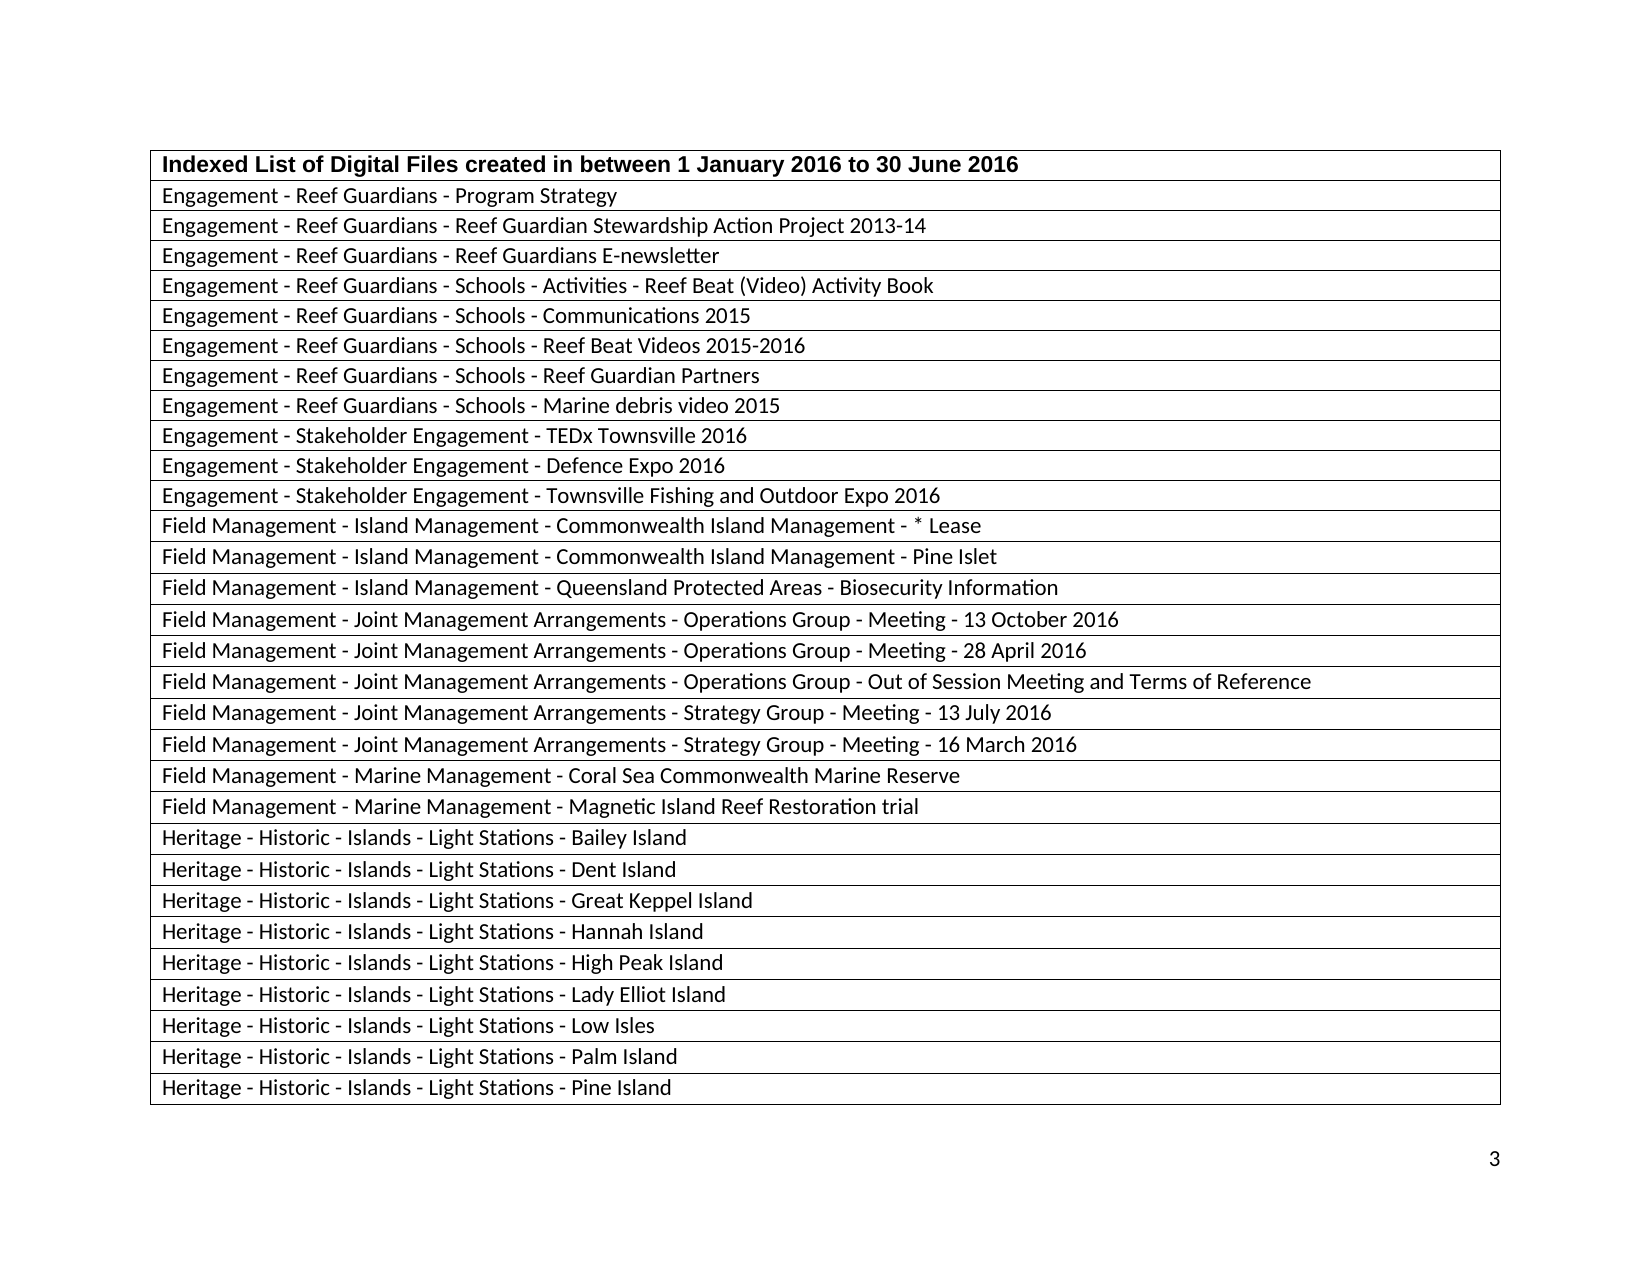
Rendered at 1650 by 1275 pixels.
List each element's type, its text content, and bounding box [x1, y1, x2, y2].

table_cell Engagement - Reef Guardians - Schools - Marine debris video 2015 [151, 391, 1500, 420]
table_cell Field Management - Joint Management Arrangements - Operations Group - Meeting - 13 October 2016 [151, 605, 1500, 635]
table_cell Engagement - Reef Guardians - Schools - Reef Beat Videos 2015-2016 [151, 331, 1500, 360]
table_cell Engagement - Stakeholder Engagement - Townsville Fishing and Outdoor Expo 2016 [151, 481, 1500, 510]
table_cell Heritage - Historic - Islands - Light Stations - High Peak Island [151, 949, 1500, 979]
table_cell Engagement - Reef Guardians - Reef Guardian Stewardship Action Project 2013-14 [151, 211, 1500, 240]
table_cell Engagement - Reef Guardians - Schools - Communications 2015 [151, 301, 1500, 330]
table_cell Engagement - Reef Guardians - Program Strategy [151, 181, 1500, 210]
table_cell Field Management - Marine Management - Magnetic Island Reef Restoration trial [151, 792, 1500, 822]
table_cell Field Management - Island Management - Queensland Protected Areas - Biosecurity Information [151, 574, 1500, 604]
table_cell Engagement - Reef Guardians - Reef Guardians E-newsletter [151, 241, 1500, 270]
table_cell Field Management - Joint Management Arrangements - Strategy Group - Meeting - 13 July 2016 [151, 699, 1500, 729]
table_cell Heritage - Historic - Islands - Light Stations - Great Keppel Island [151, 886, 1500, 916]
table_cell Heritage - Historic - Islands - Light Stations - Dent Island [151, 855, 1500, 885]
table_cell Field Management - Island Management - Commonwealth Island Management - * Lease [151, 511, 1500, 541]
table_cell Heritage - Historic - Islands - Light Stations - Low Isles [151, 1011, 1500, 1041]
table_cell Heritage - Historic - Islands - Light Stations - Lady Elliot Island [151, 980, 1500, 1010]
table_cell Field Management - Marine Management - Coral Sea Commonwealth Marine Reserve [151, 761, 1500, 791]
table_cell Field Management - Joint Management Arrangements - Operations Group - Meeting - 28 April 2016 [151, 636, 1500, 666]
table_header Indexed List of Digital Files created in between 1 January 2016 to 30 June 2016 [151, 151, 1500, 180]
table_cell Field Management - Joint Management Arrangements - Strategy Group - Meeting - 16 March 2016 [151, 730, 1500, 760]
table_cell Field Management - Joint Management Arrangements - Operations Group - Out of Session Meeting and Terms of Reference [151, 667, 1500, 697]
table_cell Heritage - Historic - Islands - Light Stations - Pine Island [151, 1074, 1500, 1104]
table_cell Heritage - Historic - Islands - Light Stations - Hannah Island [151, 917, 1500, 947]
table_cell Engagement - Reef Guardians - Schools - Reef Guardian Partners [151, 361, 1500, 390]
table_cell Engagement - Stakeholder Engagement - Defence Expo 2016 [151, 451, 1500, 480]
table_cell Heritage - Historic - Islands - Light Stations - Palm Island [151, 1042, 1500, 1072]
table_cell Engagement - Stakeholder Engagement - TEDx Townsville 2016 [151, 421, 1500, 450]
table_cell Engagement - Reef Guardians - Schools - Activities - Reef Beat (Video) Activity Book [151, 271, 1500, 300]
table_cell Field Management - Island Management - Commonwealth Island Management - Pine Islet [151, 542, 1500, 572]
table_cell Heritage - Historic - Islands - Light Stations - Bailey Island [151, 824, 1500, 854]
